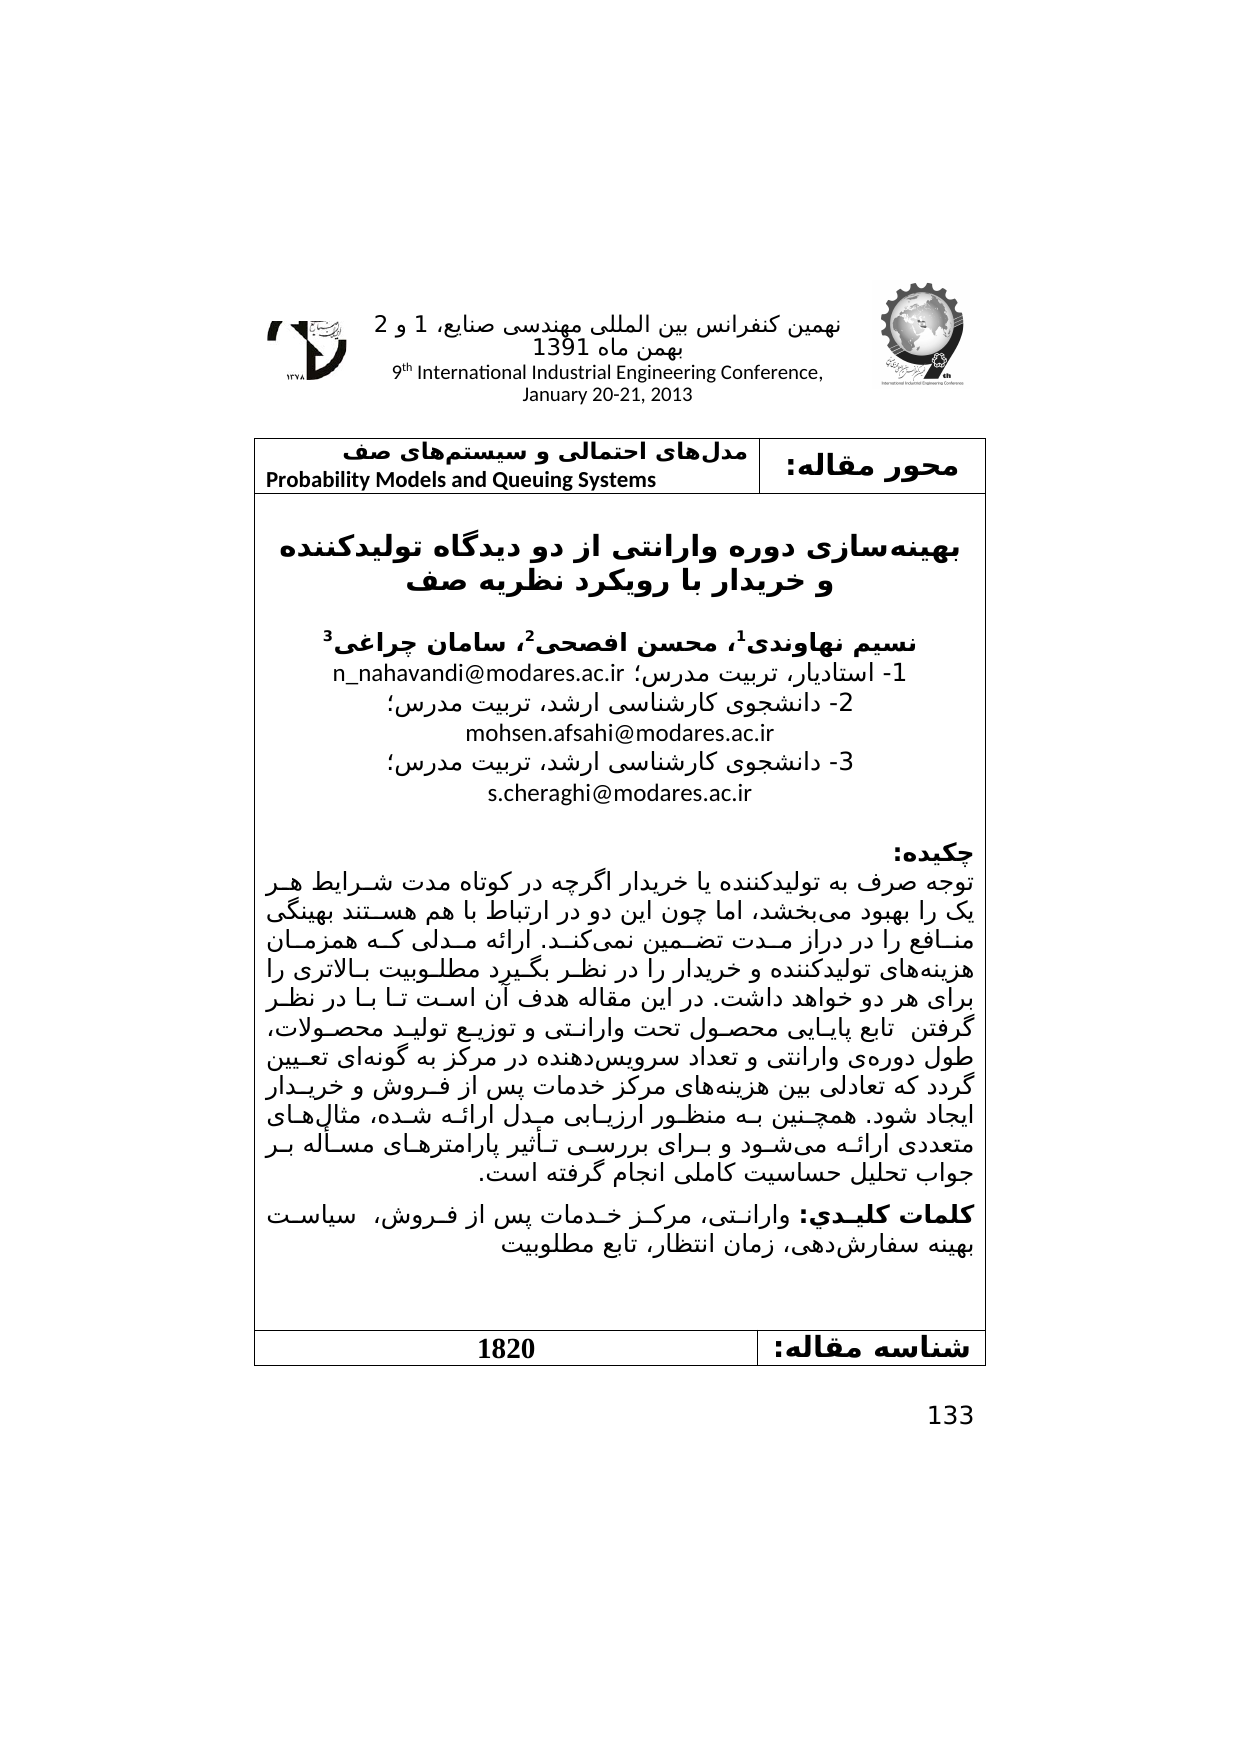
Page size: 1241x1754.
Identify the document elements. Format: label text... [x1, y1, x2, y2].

table_cell بهینه‌سازی دوره وارانتی از دو دیدگاه تولیدکننده و خریدار با رویکرد نظریه صف نسیم نهاوندی1، محسن افصحی2، سامان چراغی3 1- استادیار، تربیت مدرس؛ n_nahavandi@modares.ac.ir 2- دانشجوی کارشناسی ارشد، تربیت مدرس؛ mohsen.afsahi@modares.ac.ir 3- دانشجوی کارشناسی ارشد، تربیت مدرس؛ s.cheraghi@modares.ac.ir چکیده: توجه صرف به تولیدکننده یا خریدار اگرچه در کوتاه مدت شرایط هر یک را بهبود می‌بخشد، اما چون این دو در ارتباط با هم هستند بهینگی منافع را در دراز مدت تضمین نمی‌کند. ارائه‌ مدلی که همزمان هزینه‌های تولیدکننده و خریدار را در نظر بگیرد مطلوبیت بالاتری را برای هر دو خواهد داشت. در این مقاله هدف آن است تا با در نظر گرفتن تابع پایایی محصول تحت وارانتی و توزیع تولید محصولات، طول دوره‌ی وارانتی و تعداد سرویس‌دهنده در مرکز به گونه‌ای تعیین گردد که تعادلی بین هزینه‌های مرکز خدمات پس از فروش و خریدار ایجاد شود. همچنین به منظور ارزیابی مدل ارائه شده، مثال‌های متعددی ارائه می‌شود و برای بررسی تأثیر پارامترهای مسأله بر جواب تحلیل حساسیت کاملی انجام گرفته است. كلمات كليدي: وارانتی، مرکز خدمات پس از فروش، سیاست بهینه سفارش‌دهی، زمان انتظار، تابع مطلوبیت [255, 494, 985, 1329]
table_cell شناسه مقاله: [758, 1331, 985, 1364]
table_header مدل‌های احتمالی و سیستم‌های صف Probability Models and Queuing Systems [255, 439, 759, 493]
table_header محور مقاله: [760, 439, 985, 493]
table_cell 1820 [255, 1331, 757, 1364]
picture [267, 321, 347, 380]
picture [872, 280, 970, 389]
